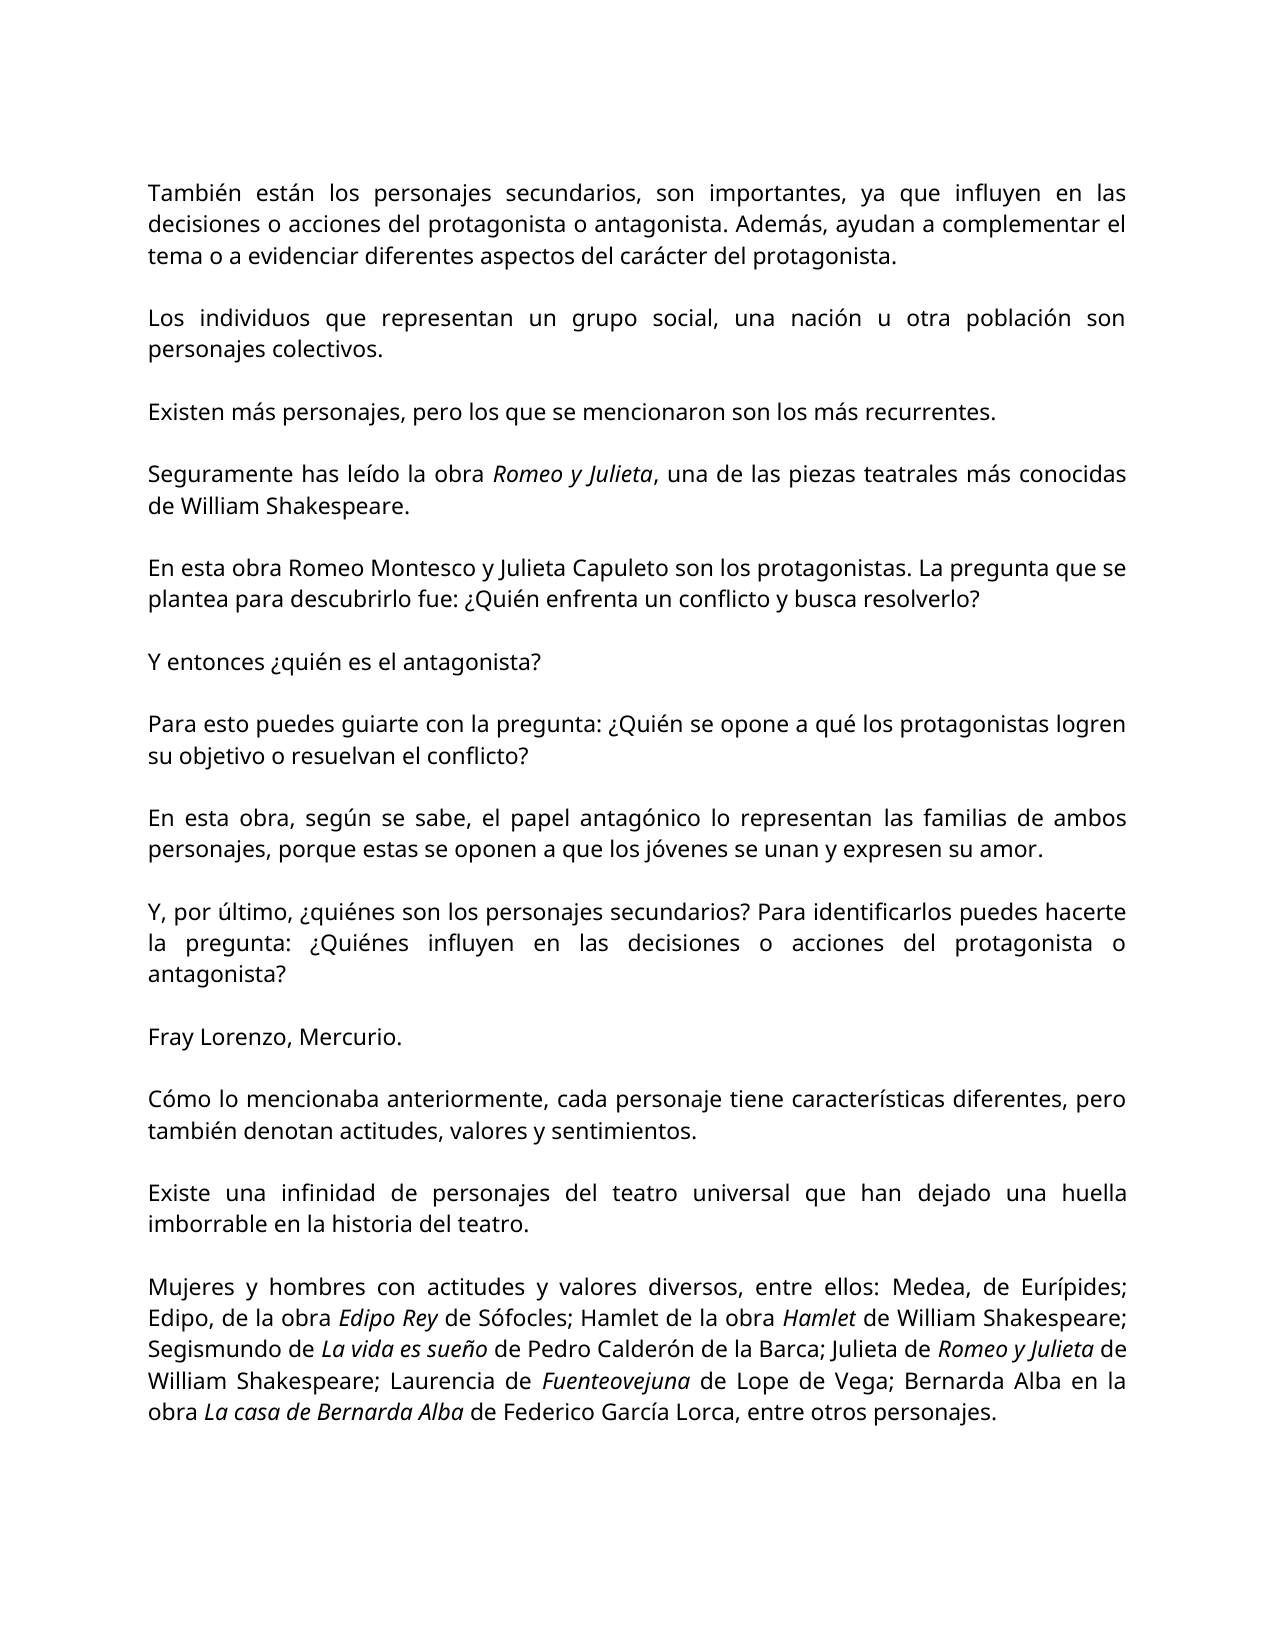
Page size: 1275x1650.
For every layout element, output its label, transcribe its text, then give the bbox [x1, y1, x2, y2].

text Seguramente has leído la obra Romeo y Julieta, una de las piezas teatrales más conocidas de William Shakespeare. [148, 458, 1127, 521]
text En esta obra, según se sabe, el papel antagónico lo representan las familias de ambos personajes, porque estas se oponen a que los jóvenes se unan y expresen su amor. [148, 802, 1127, 865]
text Mujeres y hombres con actitudes y valores diversos, entre ellos: Medea, de Eurípides; Edipo, de la obra Edipo Rey de Sófocles; Hamlet de la obra Hamlet de William Shakespeare; Segismundo de La vida es sueño de Pedro Calderón de la Barca; Julieta de Romeo y Julieta de William Shakespeare; Laurencia de Fuenteovejuna de Lope de Vega; Bernarda Alba en la obra La casa de Bernarda Alba de Federico García Lorca, entre otros personajes. [148, 1271, 1127, 1427]
text Existen más personajes, pero los que se mencionaron son los más recurrentes. [148, 396, 1127, 427]
text Y, por último, ¿quiénes son los personajes secundarios? Para identificarlos puedes hacerte la pregunta: ¿Quiénes influyen en las decisiones o acciones del protagonista o antagonista? [148, 896, 1127, 990]
text Los individuos que representan un grupo social, una nación u otra población son personajes colectivos. [148, 302, 1127, 365]
text Cómo lo mencionaba anteriormente, cada personaje tiene características diferentes, pero también denotan actitudes, valores y sentimientos. [148, 1083, 1127, 1146]
text Fray Lorenzo, Mercurio. [148, 1021, 1127, 1052]
text Para esto puedes guiarte con la pregunta: ¿Quién se opone a qué los protagonistas logren su objetivo o resuelvan el conflicto? [148, 708, 1127, 771]
text Existe una infinidad de personajes del teatro universal que han dejado una huella imborrable en la historia del teatro. [148, 1177, 1127, 1240]
text También están los personajes secundarios, son importantes, ya que influyen en las decisiones o acciones del protagonista o antagonista. Además, ayudan a complementar el tema o a evidenciar diferentes aspectos del carácter del protagonista. [148, 177, 1127, 271]
text Y entonces ¿quién es el antagonista? [148, 646, 1127, 677]
text En esta obra Romeo Montesco y Julieta Capuleto son los protagonistas. La pregunta que se plantea para descubrirlo fue: ¿Quién enfrenta un conflicto y busca resolverlo? [148, 552, 1127, 615]
